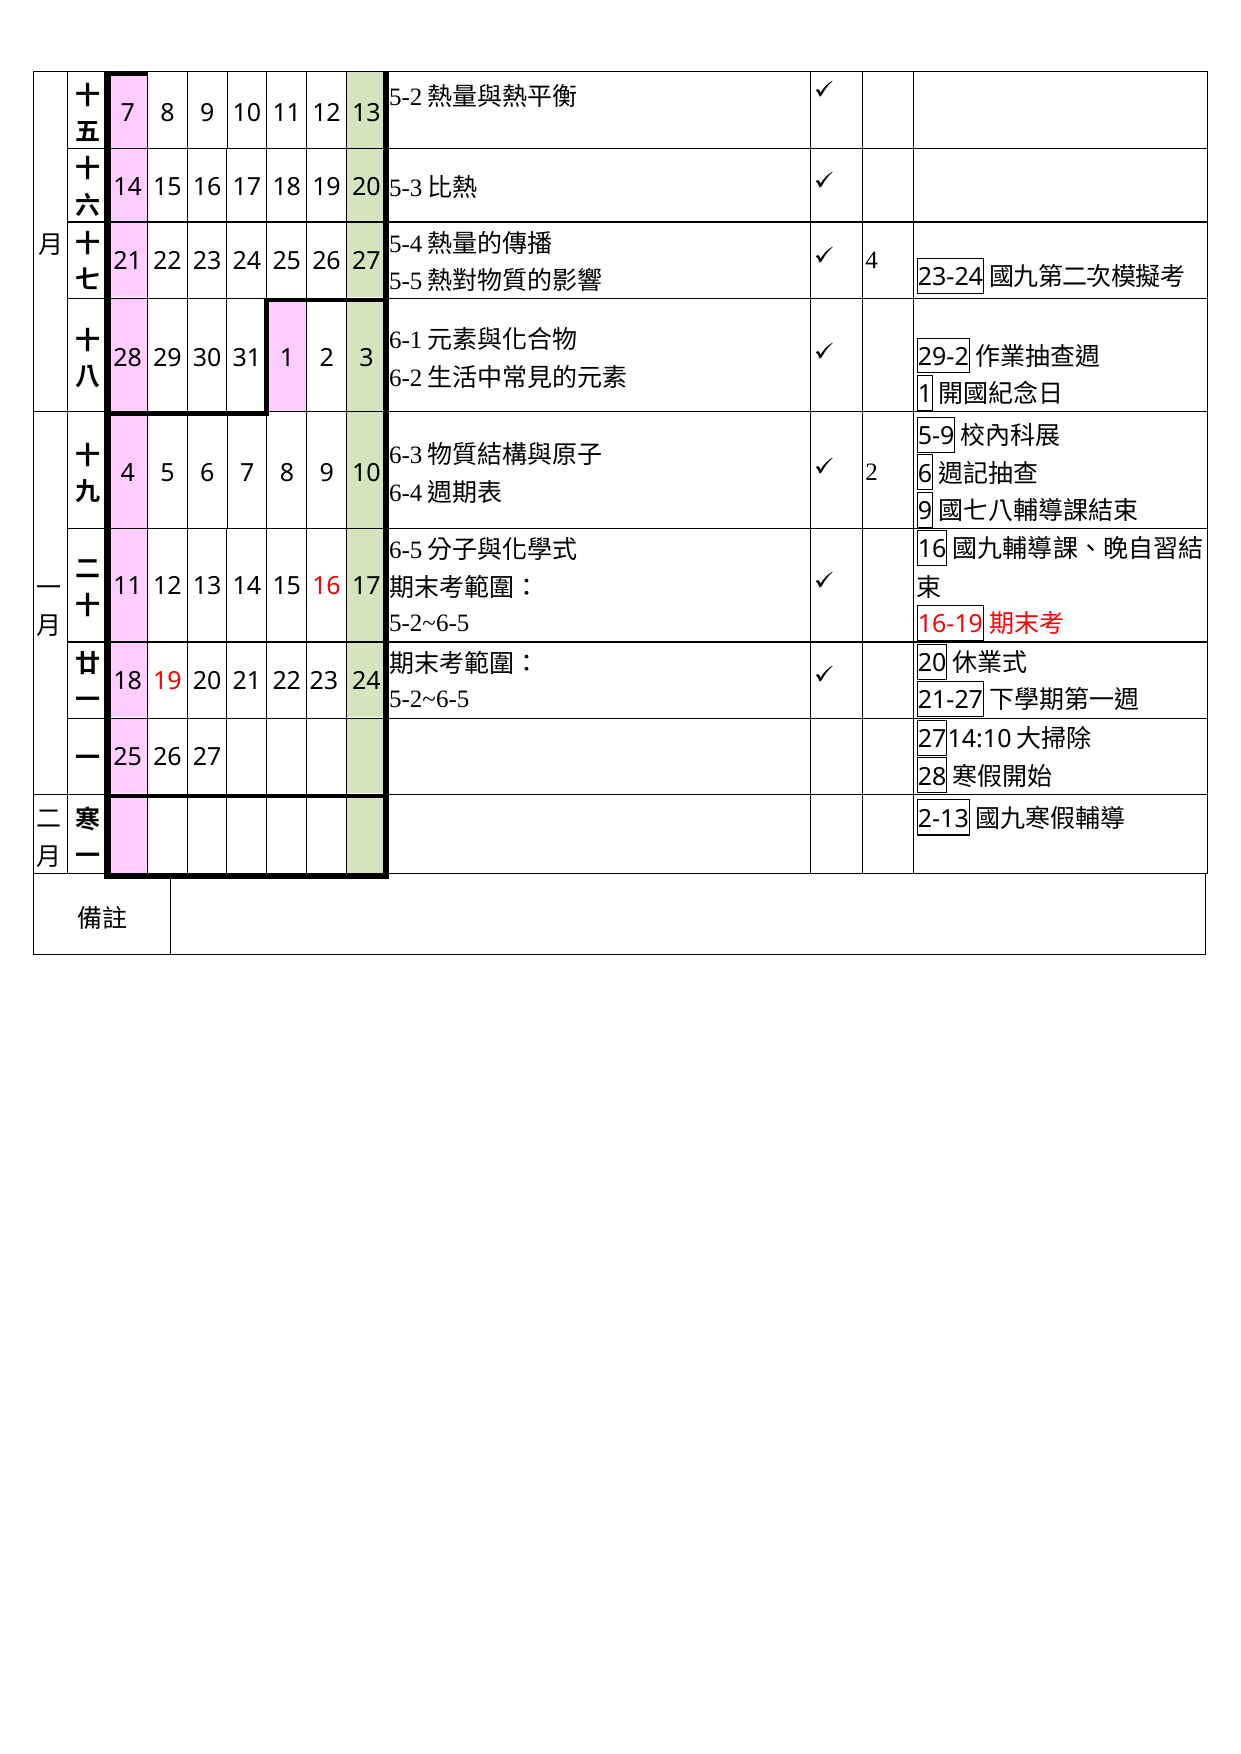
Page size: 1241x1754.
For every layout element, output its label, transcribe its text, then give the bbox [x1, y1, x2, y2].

table_cell 14 [111, 149, 147, 221]
table_cell 二 月 [34, 795, 67, 873]
table_cell 2 [307, 302, 346, 411]
table_cell [347, 798, 383, 873]
table_cell 6 [188, 416, 227, 528]
table_cell 21 [227, 643, 266, 717]
table_cell 十 六 [68, 149, 104, 221]
table_cell [811, 529, 862, 641]
table_cell 2 [863, 412, 913, 528]
table_cell 28 [111, 299, 147, 411]
table_cell 30 [188, 299, 226, 411]
table_cell 8 [148, 72, 187, 148]
table_cell [389, 719, 810, 793]
table_cell 19 [148, 643, 187, 717]
table_cell 27 [347, 223, 383, 297]
table_cell 20 [347, 149, 383, 221]
table_cell 15 [148, 149, 187, 221]
table_cell 11 [111, 529, 147, 641]
table_cell 18 [267, 149, 306, 221]
table_cell [863, 72, 913, 148]
table_cell 14 [227, 529, 266, 641]
table_cell 29 [148, 299, 187, 411]
table_cell 17 [227, 149, 266, 221]
table_cell 18 [111, 643, 147, 717]
table_cell 13 [347, 72, 383, 148]
table_cell [188, 798, 226, 873]
table_cell 6-3物質結構與原子 6-4週期表 [389, 412, 810, 528]
table_cell 1 [269, 302, 306, 411]
table_cell 備註 [34, 874, 170, 954]
table_cell 23-24國九第二次模擬考 [914, 223, 1207, 297]
table_cell 寒 一 [68, 795, 104, 873]
table_cell 19 [307, 149, 346, 221]
table_cell [811, 719, 862, 793]
table_cell 5-3比熱 [389, 149, 810, 221]
table_cell [811, 223, 862, 297]
table_cell [811, 795, 862, 873]
table_cell 3 [347, 302, 383, 411]
table_cell 29-2作業抽查週 1開國紀念日 [914, 299, 1207, 411]
table_cell 23 [307, 643, 346, 717]
table_cell [227, 798, 266, 873]
table_cell 7 [111, 76, 147, 148]
table_cell [811, 72, 862, 148]
table_cell 8 [267, 412, 306, 528]
table_cell 二 十 [68, 529, 104, 641]
table_cell 十 九 [68, 412, 104, 528]
table_cell 廿一 [68, 643, 104, 717]
table_cell [347, 719, 383, 793]
table_cell 6-5分子與化學式 期末考範圍： 5-2~6-5 [389, 529, 810, 641]
table_cell [914, 72, 1207, 148]
table_cell [863, 149, 913, 221]
table_cell [863, 719, 913, 793]
table_cell 27 [188, 719, 226, 793]
table_cell 5-9校內科展 6週記抽查 9國七八輔導課結束 [914, 412, 1207, 528]
table_cell [863, 643, 913, 717]
table_cell [811, 149, 862, 221]
table_cell [267, 719, 306, 793]
table_cell 十 五 [68, 72, 104, 148]
table_cell 6-1元素與化合物 6-2生活中常見的元素 [389, 299, 810, 411]
table_cell 5-4熱量的傳播 5-5熱對物質的影響 [389, 223, 810, 297]
table_cell 10 [347, 412, 383, 528]
table_cell [307, 798, 346, 873]
table_cell [171, 874, 1205, 954]
table_cell [389, 795, 810, 873]
table_cell [863, 299, 913, 411]
table_cell [148, 798, 187, 873]
table_cell [811, 412, 862, 528]
table_cell [267, 798, 306, 873]
table_cell 20 [188, 643, 226, 717]
table_cell [811, 643, 862, 717]
table_cell 5-2熱量與熱平衡 [389, 72, 810, 148]
table_cell 13 [188, 529, 226, 641]
table_cell 17 [347, 529, 383, 641]
table_cell 16國九輔導課、晚自習結束 16-19期末考 [914, 529, 1207, 641]
table_cell 26 [148, 719, 187, 793]
table_cell 16 [188, 149, 226, 221]
table_cell 26 [307, 223, 346, 297]
table_cell [863, 529, 913, 641]
table_cell 十 七 [68, 223, 104, 297]
table_cell 10 [228, 72, 266, 148]
table_cell 22 [148, 223, 187, 297]
table_cell 十 二月 [34, 72, 67, 411]
table_cell 15 [267, 529, 306, 641]
table_cell [811, 299, 862, 411]
table_cell 12 [307, 72, 346, 148]
table_cell 25 [267, 223, 306, 297]
table_cell 11 [267, 72, 306, 148]
table_cell 4 [863, 223, 913, 297]
table_cell 9 [188, 72, 227, 148]
table_cell 23 [188, 223, 226, 297]
table_cell 16 [307, 529, 346, 641]
table_cell 一 月 [34, 412, 67, 793]
table_cell [307, 719, 346, 793]
table_cell 12 [148, 529, 187, 641]
table_cell 22 [267, 643, 306, 717]
table_cell [111, 798, 147, 873]
table_cell 21 [111, 223, 147, 297]
table_cell 期末考範圍： 5-2~6-5 [389, 643, 810, 717]
table_cell 20休業式 21-27下學期第一週 [914, 643, 1207, 717]
table_cell 31 [227, 299, 264, 411]
table_cell 十 八 [68, 299, 104, 411]
table_cell 25 [111, 719, 147, 793]
table_cell 2714:10大掃除 28寒假開始 [914, 719, 1207, 793]
table_cell 24 [227, 223, 266, 297]
table_cell 5 [148, 416, 187, 528]
table_cell [863, 795, 913, 873]
table_cell 7 [228, 416, 266, 528]
table_cell 9 [307, 412, 346, 528]
table_cell [227, 719, 266, 793]
table_cell 2-13國九寒假輔導 [914, 795, 1207, 873]
table_cell [914, 149, 1207, 221]
table_cell 24 [347, 643, 383, 717]
table_cell 一 [68, 719, 104, 793]
table_cell 4 [111, 416, 147, 528]
